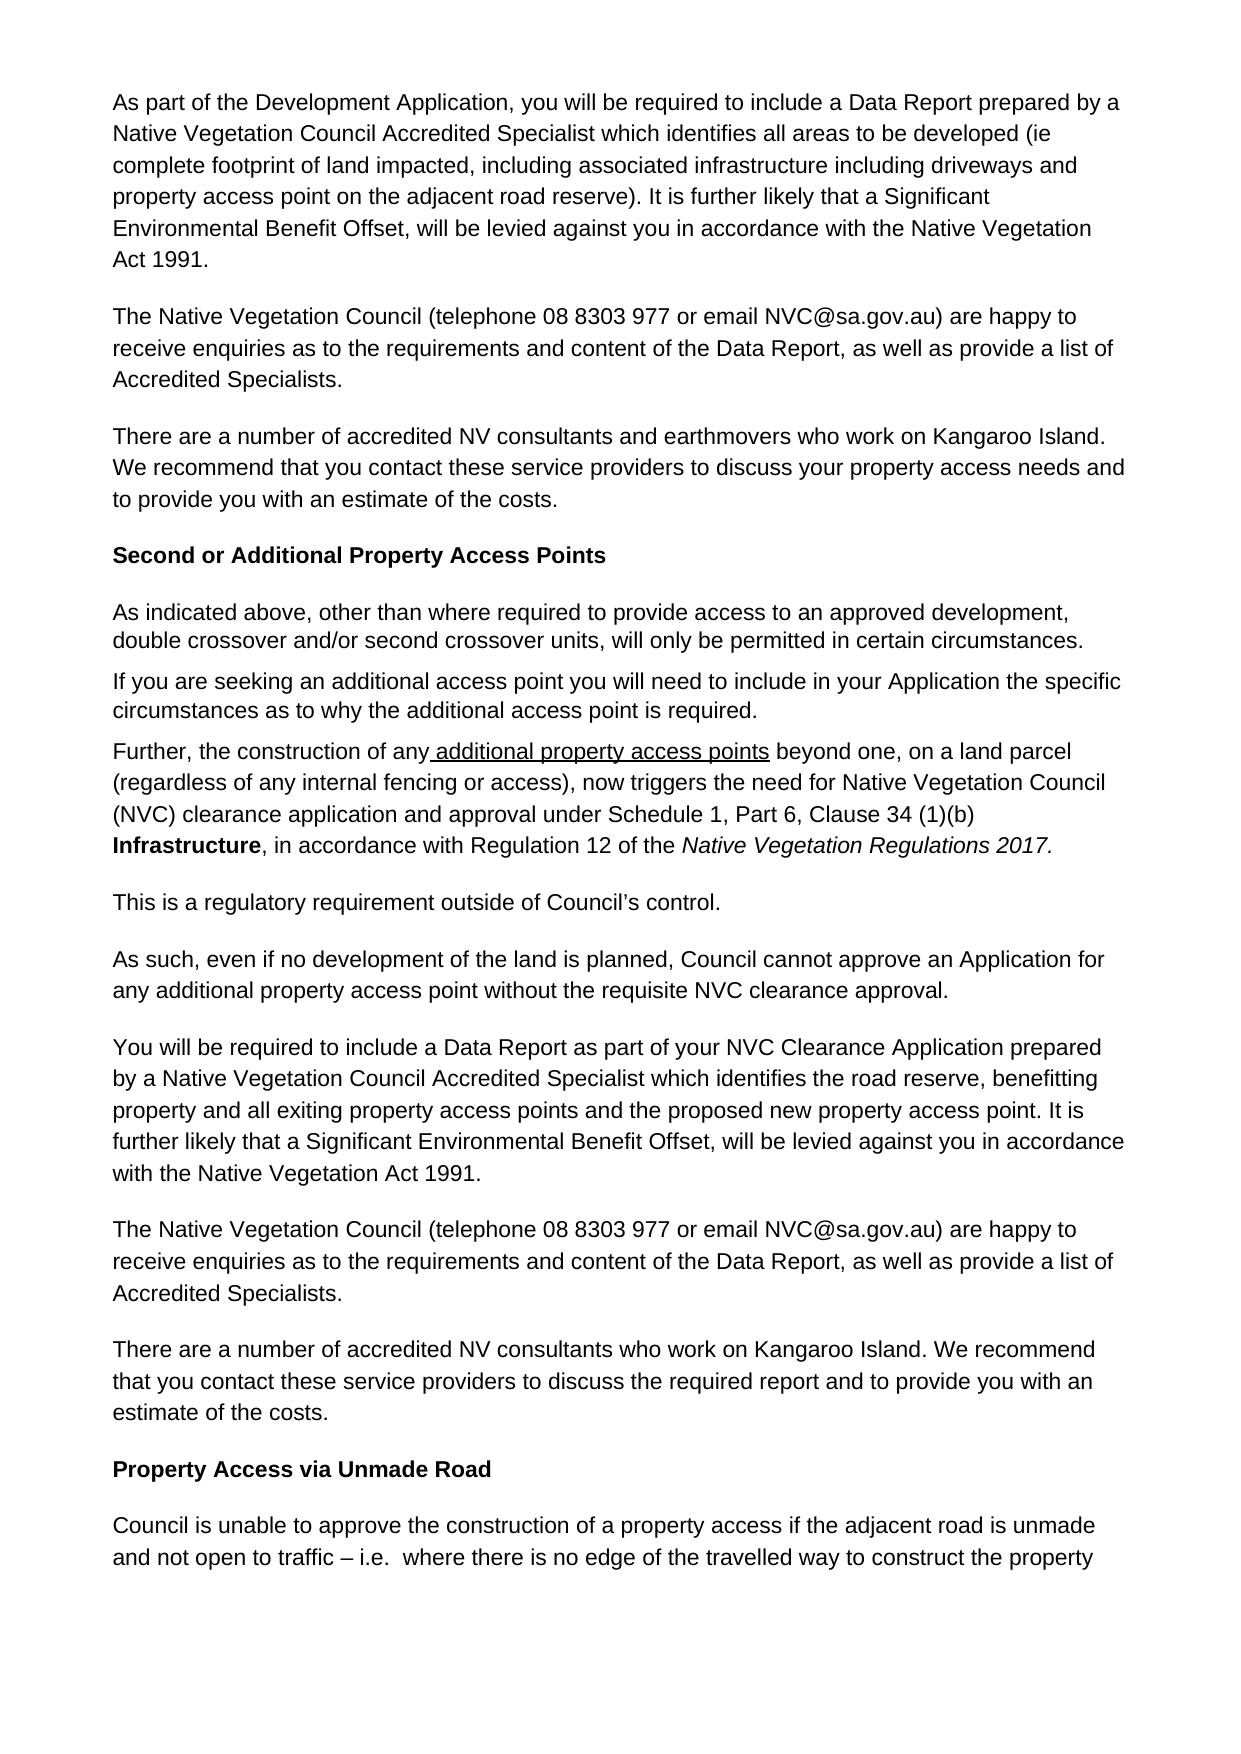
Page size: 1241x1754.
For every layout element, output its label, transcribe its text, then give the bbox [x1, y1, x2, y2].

text If you are seeking an additional access point you will need to include in your Application the specific circumstances as to why the additional access point is required. [112, 668, 1128, 723]
text The Native Vegetation Council (telephone 08 8303 977 or email NVC@sa.gov.au) are happy to receive enquiries as to the requirements and content of the Data Report, as well as provide a list of Accredited Specialists. [112, 1216, 1128, 1306]
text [112, 1512, 1128, 1570]
text As such, even if no development of the land is planned, Council cannot approve an Application for any additional property access point without the requisite NVC clearance approval. [112, 946, 1128, 1003]
text There are a number of accredited NV consultants who work on Kangaroo Island. We recommend that you contact these service providers to discuss the required report and to provide you with an estimate of the costs. [112, 1336, 1128, 1426]
text You will be required to include a Data Report as part of your NVC Clearance Application prepared by a Native Vegetation Council Accredited Specialist which identifies the road reserve, benefitting property and all exiting property access points and the proposed new property access point. It is further likely that a Significant Environmental Benefit Offset, will be levied against you in accordance with the Native Vegetation Act 1991. [112, 1034, 1128, 1186]
text This is a regulatory requirement outside of Council’s control. [112, 889, 1128, 915]
text As indicated above, other than where required to provide access to an approved development, double crossover and/or second crossover units, will only be permitted in certain circumstances. [112, 599, 1128, 654]
text Property Access via Unmade Road [112, 1456, 1128, 1482]
text Further, the construction of any additional property access points beyond one, on a land parcel (regardless of any internal fencing or access), now triggers the need for Native Vegetation Council (NVC) clearance application and approval under Schedule 1, Part 6, Clause 34 (1)(b) Infrastructure, in accordance with Regulation 12 of the Native Vegetation Regulations 2017. [112, 738, 1128, 859]
text There are a number of accredited NV consultants and earthmovers who work on Kangaroo Island. We recommend that you contact these service providers to discuss your property access needs and to provide you with an estimate of the costs. [112, 423, 1128, 512]
text The Native Vegetation Council (telephone 08 8303 977 or email NVC@sa.gov.au) are happy to receive enquiries as to the requirements and content of the Data Report, as well as provide a list of Accredited Specialists. [112, 303, 1128, 392]
text Second or Additional Property Access Points [112, 542, 1128, 569]
text As part of the Development Application, you will be required to include a Data Report prepared by a Native Vegetation Council Accredited Specialist which identifies all areas to be developed (ie complete footprint of land impacted, including associated infrastructure including driveways and property access point on the adjacent road reserve). It is further likely that a Significant Environmental Benefit Offset, will be levied against you in accordance with the Native Vegetation Act 1991. [112, 89, 1128, 273]
